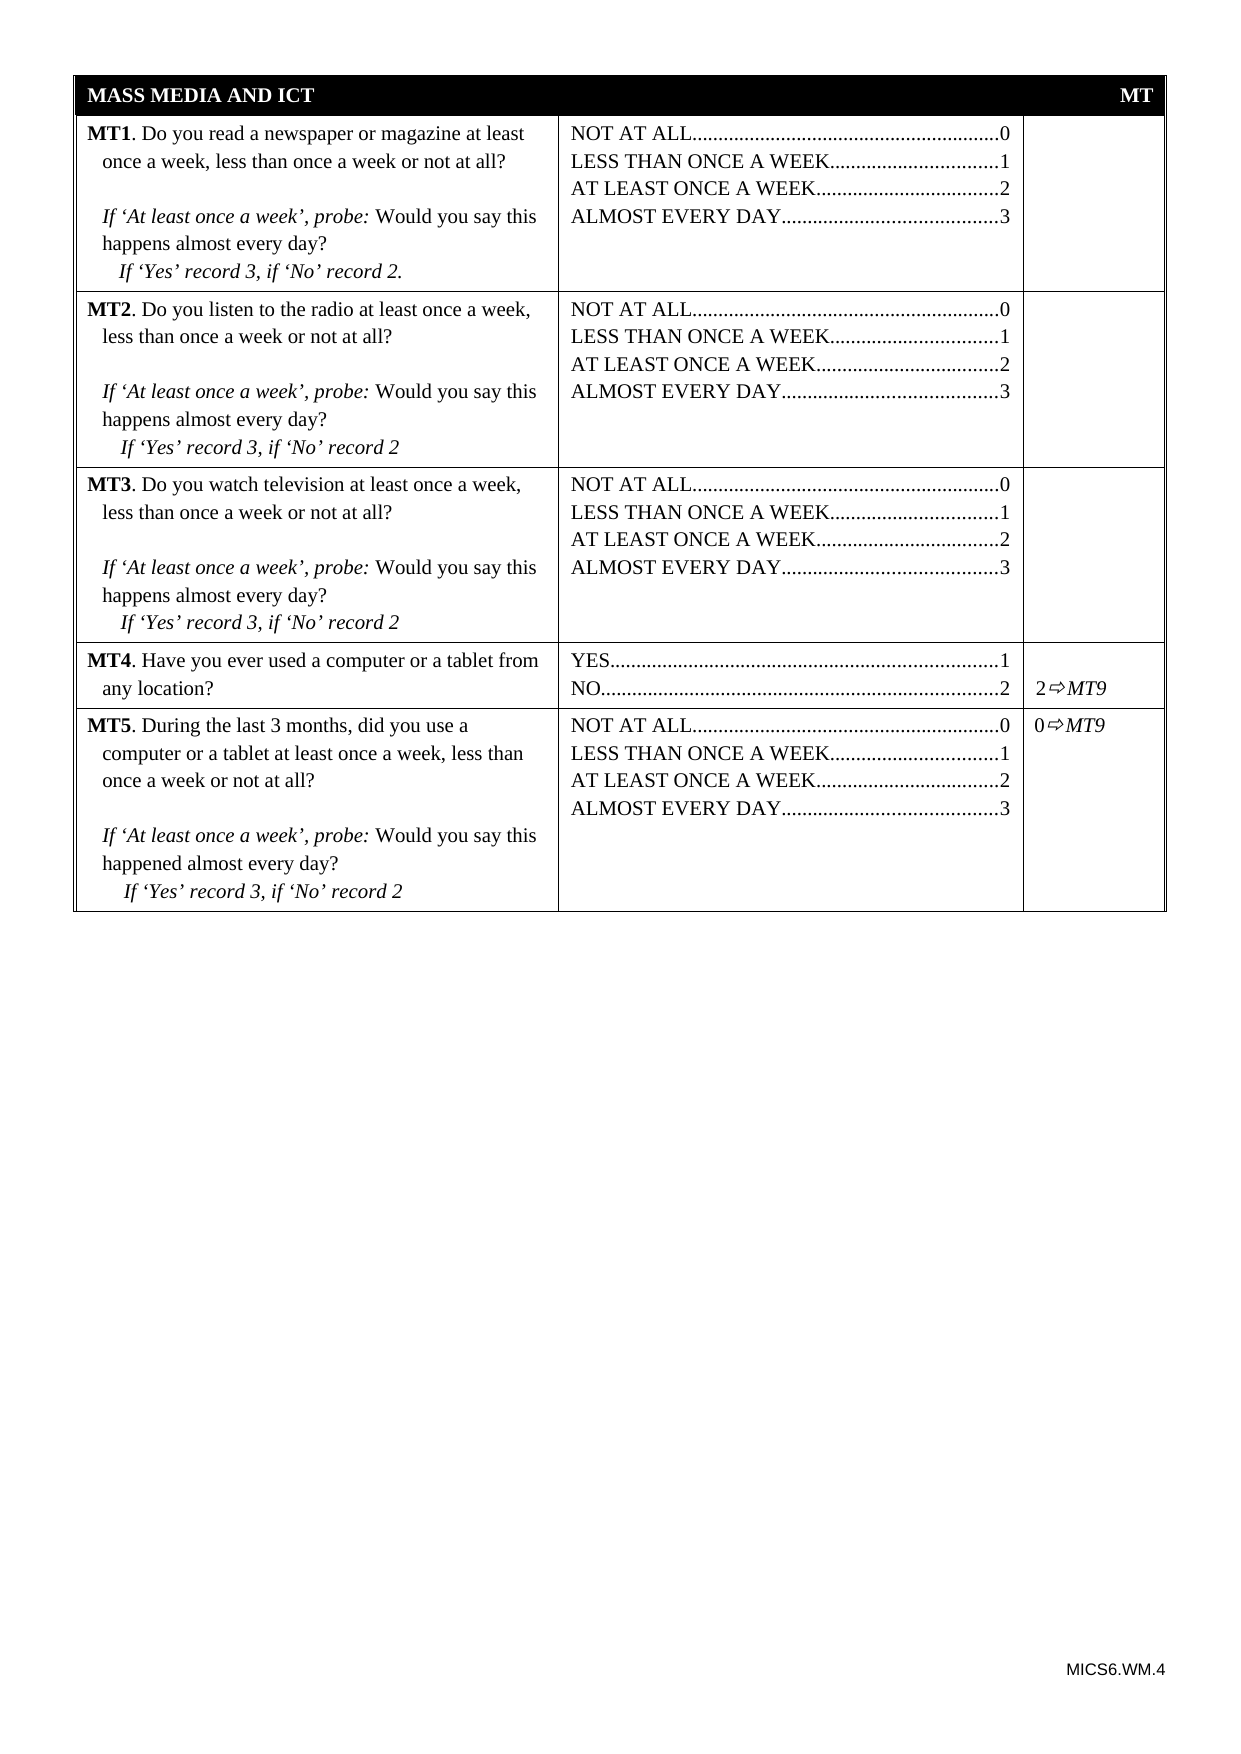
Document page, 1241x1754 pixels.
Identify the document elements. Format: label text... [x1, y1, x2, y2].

table_header MT [1084, 78, 1164, 115]
table_cell Yes 1 No 2 [559, 643, 1023, 707]
table_cell 0MT9 [1024, 709, 1164, 911]
table_header MASS MEDIA AND ICT [77, 78, 1084, 115]
table_cell Not at all 0 Less than once a week 1 At least once a week 2 Almost every day 3 [559, 292, 1023, 467]
table_cell MT1. Do you read a newspaper or magazine at least once a week, less than once a week or not at all? If ‘At least once a week’, probe: Would you say this happens almost every day? If ‘Yes’ record 3, if ‘No’ record 2. [77, 116, 558, 291]
table_cell Not at all 0 Less than once a week 1 At least once a week 2 Almost every day 3 [559, 709, 1023, 911]
table_cell MT2. Do you listen to the radio at least once a week, less than once a week or not at all? If ‘At least once a week’, probe: Would you say this happens almost every day? If ‘Yes’ record 3, if ‘No’ record 2 [77, 292, 558, 467]
table_cell MT3. Do you watch television at least once a week, less than once a week or not at all? If ‘At least once a week’, probe: Would you say this happens almost every day? If ‘Yes’ record 3, if ‘No’ record 2 [77, 468, 558, 642]
table_cell MT4. Have you ever used a computer or a tablet from any location? [77, 643, 558, 707]
table_cell [1024, 116, 1164, 291]
table_cell 2MT9 [1024, 643, 1164, 707]
table_cell Not at all 0 Less than once a week 1 At least once a week 2 Almost every day 3 [559, 468, 1023, 642]
table_cell Not at all 0 Less than once a week 1 At least once a week 2 Almost every day 3 [559, 116, 1023, 291]
table_cell [1024, 468, 1164, 642]
table_cell [1024, 292, 1164, 467]
table_cell MT5. During the last 3 months, did you use a computer or a tablet at least once a week, less than once a week or not at all? If ‘At least once a week’, probe: Would you say this happened almost every day? If ‘Yes’ record 3, if ‘No’ record 2 [77, 709, 558, 911]
